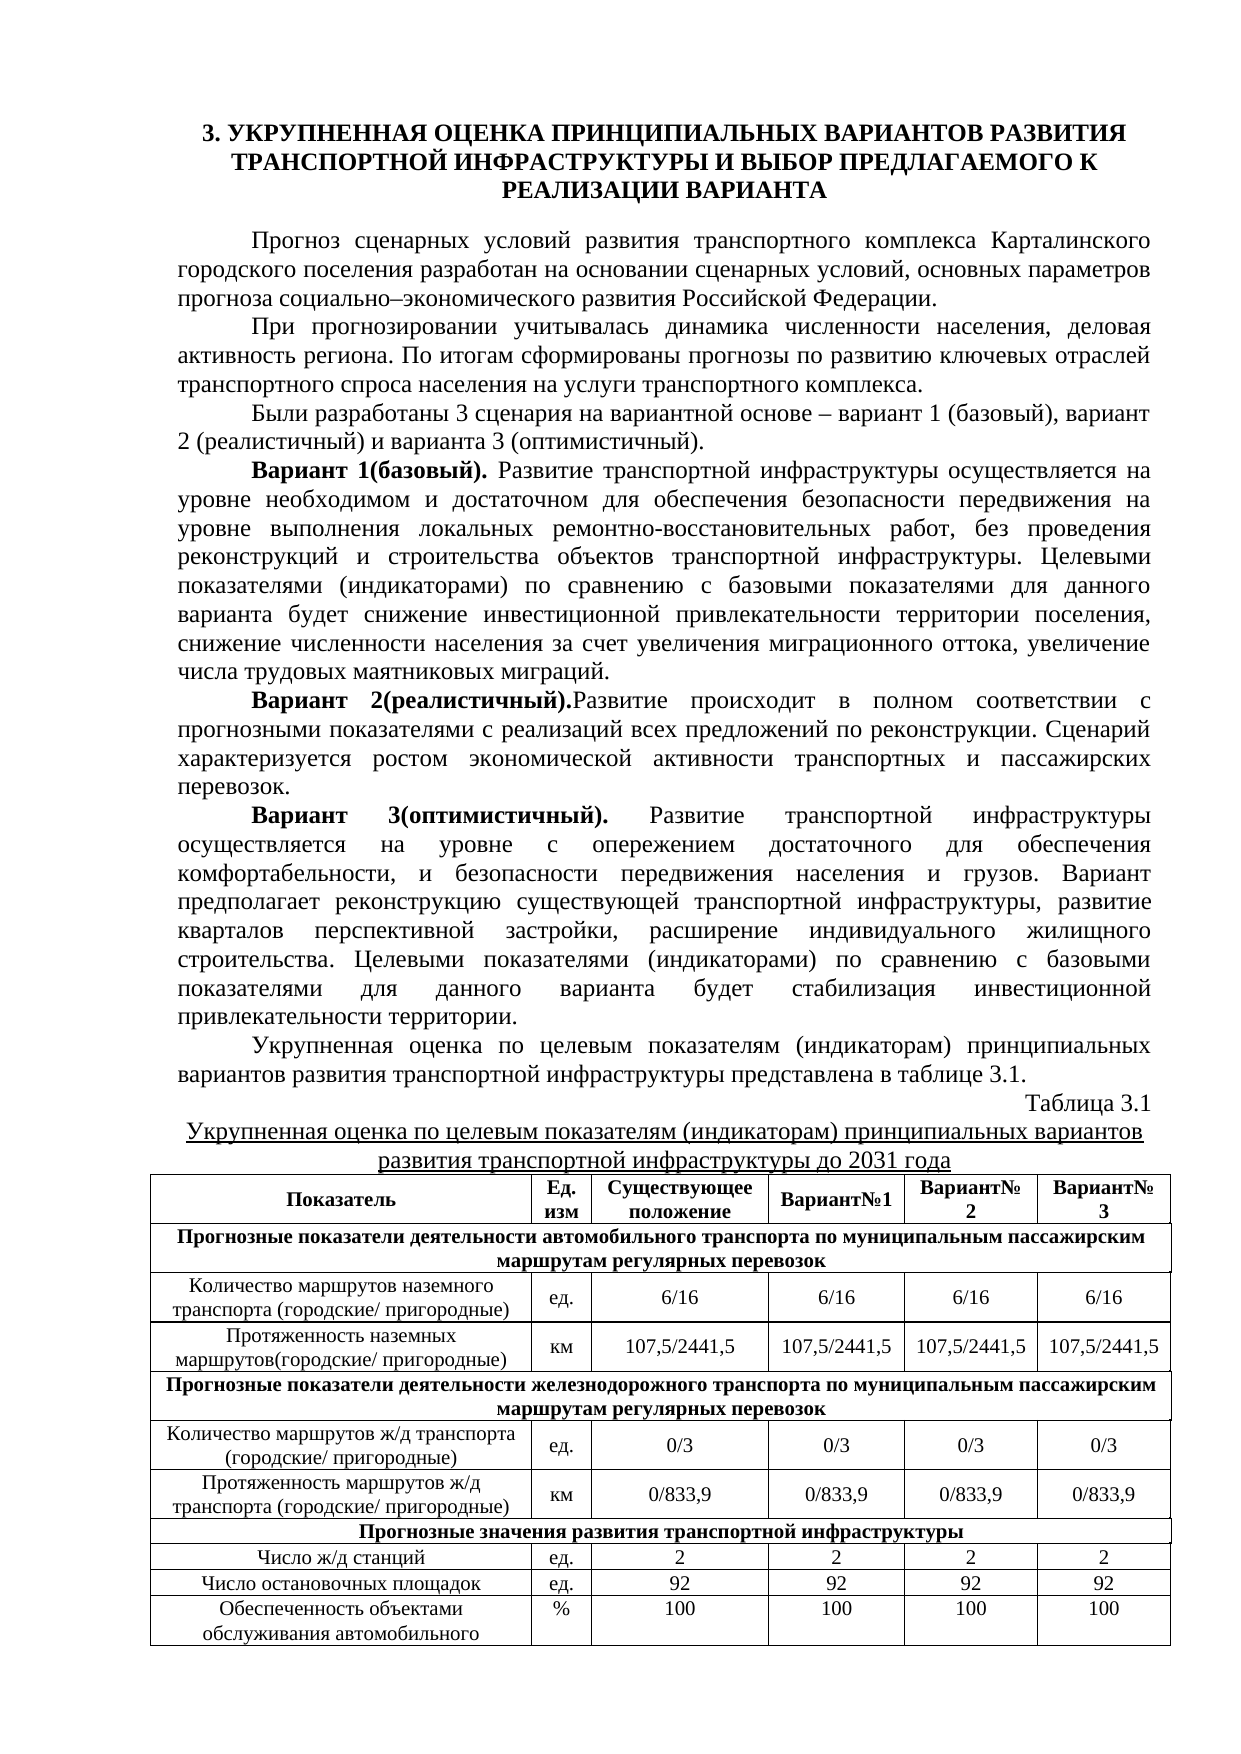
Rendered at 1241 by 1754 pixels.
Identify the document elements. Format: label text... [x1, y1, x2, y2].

table_cell 92 [1038, 1570, 1170, 1595]
table_cell 6/16 [592, 1273, 768, 1321]
text Таблица 3.1 [177, 1088, 1152, 1116]
table_header Показатель [151, 1175, 531, 1223]
table_cell 6/16 [769, 1273, 904, 1321]
table_cell ед. [532, 1570, 591, 1595]
text Были разработаны 3 сценария на вариантной основе – вариант 1 (базовый), вариант 2 (реалистичный) и варианта 3 (оптимистичный). [177, 398, 1152, 455]
table_cell ед. [532, 1421, 591, 1469]
table_cell Количество маршрутов ж/д транспорта (городские/ пригородные) [151, 1421, 531, 1469]
table_cell Прогнозные показатели деятельности железнодорожного транспорта по муниципальным пассажирским маршрутам регулярных перевозок [151, 1372, 1171, 1420]
table_cell км [532, 1470, 591, 1518]
text Вариант 3(оптимистичный). Развитие транспортной инфраструктуры осуществляется на уровне с опережением достаточного для обеспечения комфортабельности, и безопасности передвижения населения и грузов. Вариант предполагает реконструкцию существующей транспортной инфраструктуры, развитие кварталов перспективной застройки, расширение индивидуального жилищного строительства. Целевыми показателями (индикаторами) по сравнению с базовыми показателями для данного варианта будет стабилизация инвестиционной привлекательности территории. [177, 800, 1152, 1030]
table_header Существующееположение [592, 1175, 768, 1223]
table_cell 2 [1038, 1544, 1170, 1569]
table_cell ед. [532, 1273, 591, 1321]
table_cell 100 [1038, 1596, 1170, 1644]
table_cell 0/3 [769, 1421, 904, 1469]
text Укрупненная оценка по целевым показателям (индикаторам) принципиальных вариантов развития транспортной инфраструктуры до 2031 года [177, 1116, 1152, 1174]
text Укрупненная оценка по целевым показателям (индикаторам) принципиальных вариантов развития транспортной инфраструктуры представлена в таблице 3.1. [177, 1030, 1152, 1088]
table_cell Число остановочных площадок [151, 1570, 531, 1595]
table_cell 0/833,9 [1038, 1470, 1170, 1518]
table_header Ед.изм [532, 1175, 591, 1223]
table_cell 0/833,9 [592, 1470, 768, 1518]
table_header Вариант№2 [905, 1175, 1037, 1223]
table_cell 0/833,9 [905, 1470, 1037, 1518]
table_cell Протяженность маршрутов ж/д транспорта (городские/ пригородные) [151, 1470, 531, 1518]
table_cell км [532, 1323, 591, 1371]
table_cell 107,5/2441,5 [592, 1323, 768, 1371]
text Вариант 2(реалистичный).Развитие происходит в полном соответствии с прогнозными показателями с реализаций всех предложений по реконструкции. Сценарий характеризуется ростом экономической активности транспортных и пассажирских перевозок. [177, 685, 1152, 800]
table_header Вариант№1 [769, 1175, 904, 1223]
table_cell Количество маршрутов наземного транспорта (городские/ пригородные) [151, 1273, 531, 1321]
table_cell ед. [532, 1544, 591, 1569]
table_cell 107,5/2441,5 [769, 1323, 904, 1371]
table_cell Протяженность наземных маршрутов(городские/ пригородные) [151, 1323, 531, 1371]
table_cell 100 [769, 1596, 904, 1644]
table_cell 0/833,9 [769, 1470, 904, 1518]
table_cell Прогнозные показатели деятельности автомобильного транспорта по муниципальным пассажирским маршрутам регулярных перевозок [151, 1224, 1171, 1272]
table_cell 0/3 [905, 1421, 1037, 1469]
table_cell 92 [769, 1570, 904, 1595]
text Вариант 1(базовый). Развитие транспортной инфраструктуры осуществляется на уровне необходимом и достаточном для обеспечения безопасности передвижения на уровне выполнения локальных ремонтно-восстановительных работ, без проведения реконструкций и строительства объектов транспортной инфраструктуры. Целевыми показателями (индикаторами) по сравнению с базовыми показателями для данного варианта будет снижение инвестиционной привлекательности территории поселения, снижение численности населения за счет увеличения миграционного оттока, увеличение числа трудовых маятниковых миграций. [177, 455, 1152, 685]
table_cell 2 [592, 1544, 768, 1569]
table_cell Прогнозные значения развития транспортной инфраструктуры [151, 1519, 1171, 1543]
table_cell 107,5/2441,5 [905, 1323, 1037, 1371]
table_cell 0/3 [1038, 1421, 1170, 1469]
table_cell 100 [592, 1596, 768, 1644]
table_header Вариант№3 [1038, 1175, 1170, 1223]
table_cell 107,5/2441,5 [1038, 1323, 1170, 1371]
table_cell 100 [905, 1596, 1037, 1644]
table_cell 0/3 [592, 1421, 768, 1469]
table_cell 6/16 [905, 1273, 1037, 1321]
table_cell % [532, 1596, 591, 1644]
text Прогноз сценарных условий развития транспортного комплекса Карталинского городского поселения разработан на основании сценарных условий, основных параметров прогноза социально–экономического развития Российской Федерации. [177, 225, 1152, 311]
table_cell 92 [592, 1570, 768, 1595]
text При прогнозировании учитывалась динамика численности населения, деловая активность региона. По итогам сформированы прогнозы по развитию ключевых отраслей транспортного спроса населения на услуги транспортного комплекса. [177, 311, 1152, 398]
subtitle 3. УКРУПНЕННАЯ ОЦЕНКА ПРИНЦИПИАЛЬНЫХ ВАРИАНТОВ РАЗВИТИЯ ТРАНСПОРТНОЙ ИНФРАСТРУКТУРЫ И ВЫБОР ПРЕДЛАГАЕМОГО К РЕАЛИЗАЦИИ ВАРИАНТА [177, 118, 1152, 204]
table_cell 2 [905, 1544, 1037, 1569]
table_cell 92 [905, 1570, 1037, 1595]
table_cell 6/16 [1038, 1273, 1170, 1321]
table_cell Число ж/д станций [151, 1544, 531, 1569]
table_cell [151, 1596, 531, 1644]
table_cell 2 [769, 1544, 904, 1569]
